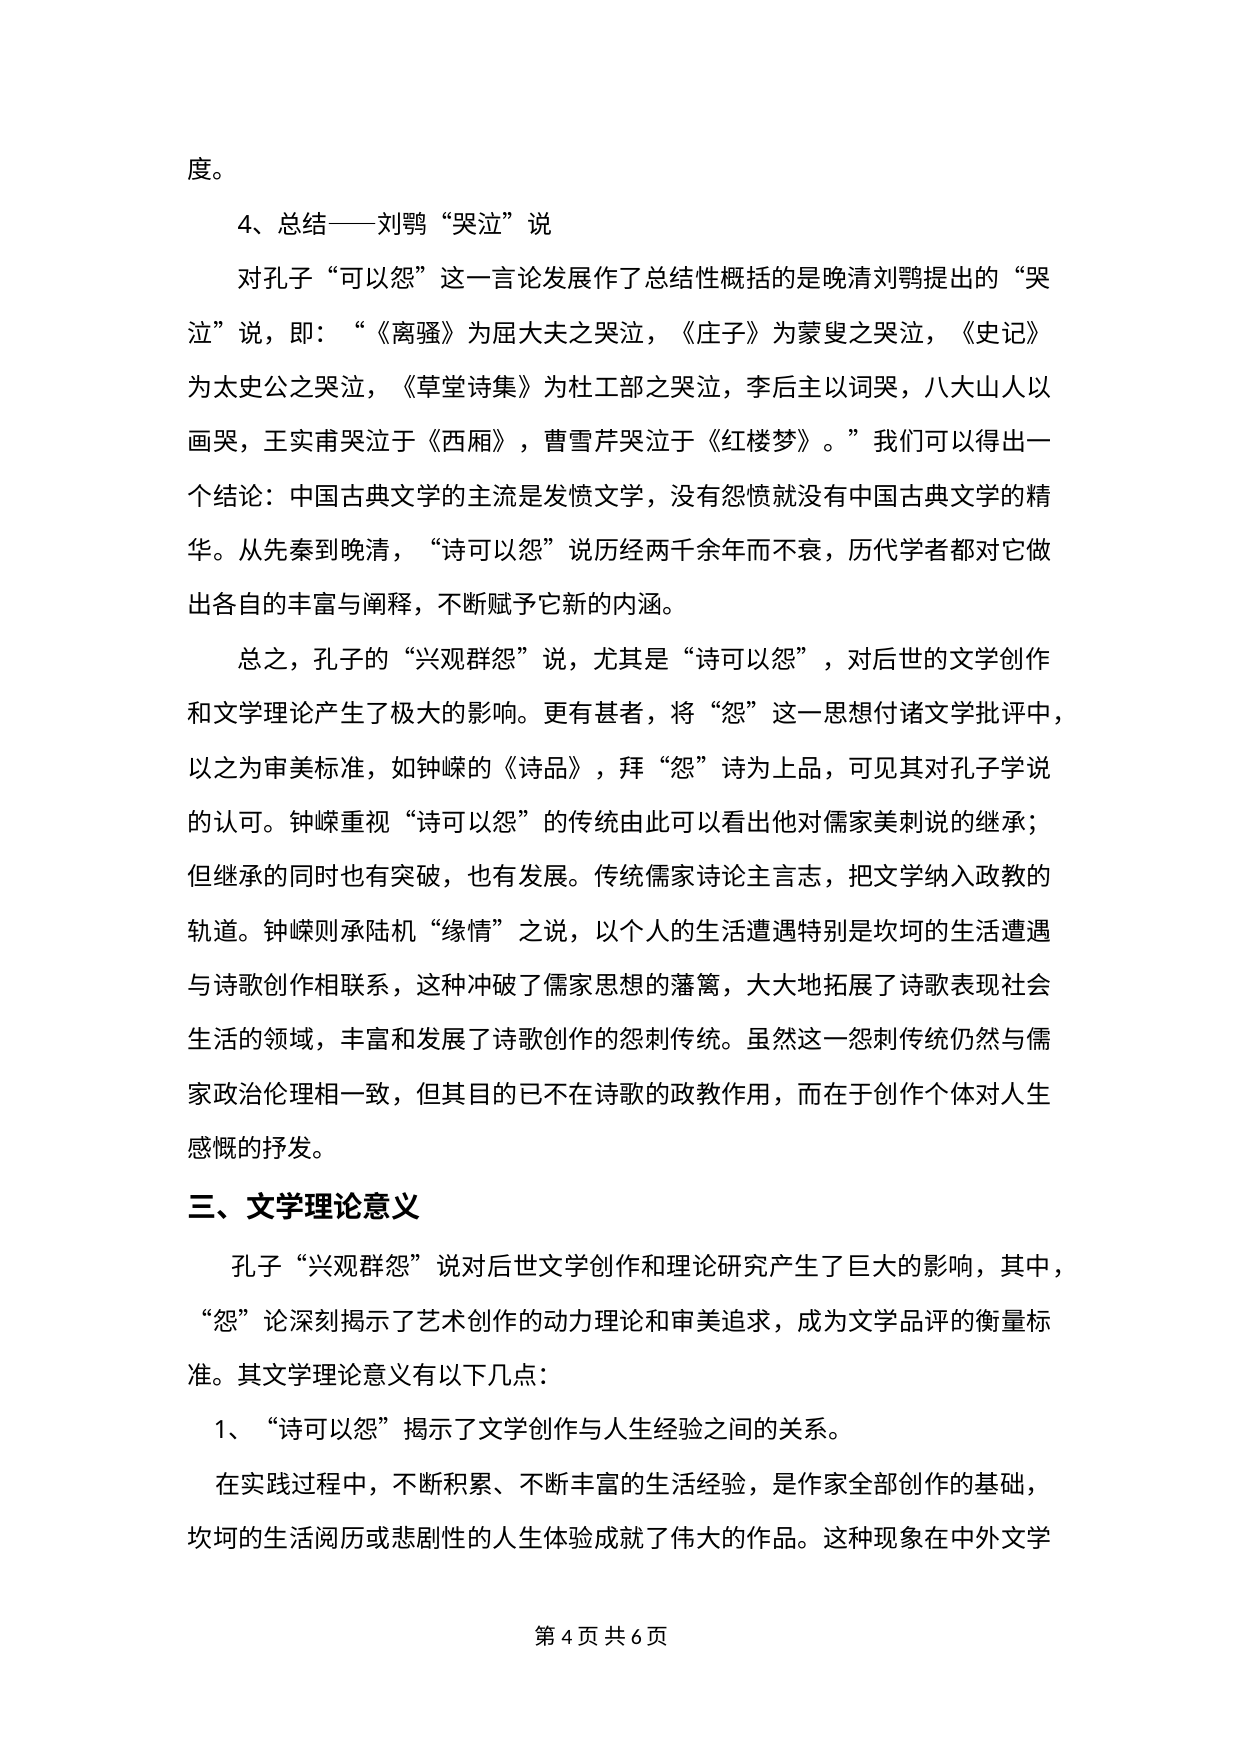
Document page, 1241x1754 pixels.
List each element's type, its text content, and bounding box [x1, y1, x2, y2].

text 对孔子“可以怨”这一言论发展作了总结性概括的是晚清刘鹗提出的“哭泣”说，即：“《离骚》为屈大夫之哭泣，《庄子》为蒙叟之哭泣，《史记》为太史公之哭泣，《草堂诗集》为杜工部之哭泣，李后主以词哭，八大山人以画哭，王实甫哭泣于《西厢》，曹雪芹哭泣于《红楼梦》。”我们可以得出一个结论：中国古典文学的主流是发愤文学，没有怨愤就没有中国古典文学的精华。从先秦到晚清，“诗可以怨”说历经两千余年而不衰，历代学者都对它做出各自的丰富与阐释，不断赋予它新的内涵。 [187, 259, 1053, 621]
text 总之，孔子的“兴观群怨”说，尤其是“诗可以怨”，对后世的文学创作和文学理论产生了极大的影响。更有甚者，将“怨”这一思想付诸文学批评中，以之为审美标准，如钟嵘的《诗品》，拜“怨”诗为上品，可见其对孔子学说的认可。钟嵘重视“诗可以怨”的传统由此可以看出他对儒家美刺说的继承；但继承的同时也有突破，也有发展。传统儒家诗论主言志，把文学纳入政教的轨道。钟嵘则承陆机“缘情”之说，以个人的生活遭遇特别是坎坷的生活遭遇与诗歌创作相联系，这种冲破了儒家思想的藩篱，大大地拓展了诗歌表现社会生活的领域，丰富和发展了诗歌创作的怨刺传统。虽然这一怨刺传统仍然与儒家政治伦理相一致，但其目的已不在诗歌的政教作用，而在于创作个体对人生感慨的抒发。 [187, 639, 1053, 1165]
text 三、文学理论意义 [187, 1183, 1053, 1225]
text 孔子“兴观群怨”说对后世文学创作和理论研究产生了巨大的影响，其中，“怨”论深刻揭示了艺术创作的动力理论和审美追求，成为文学品评的衡量标准。其文学理论意义有以下几点： [187, 1247, 1053, 1392]
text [187, 1464, 1053, 1555]
text 1、“诗可以怨”揭示了文学创作与人生经验之间的关系。 [187, 1410, 1053, 1446]
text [187, 150, 1053, 186]
text 4、总结——刘鹗“哭泣”说 [187, 204, 1053, 241]
